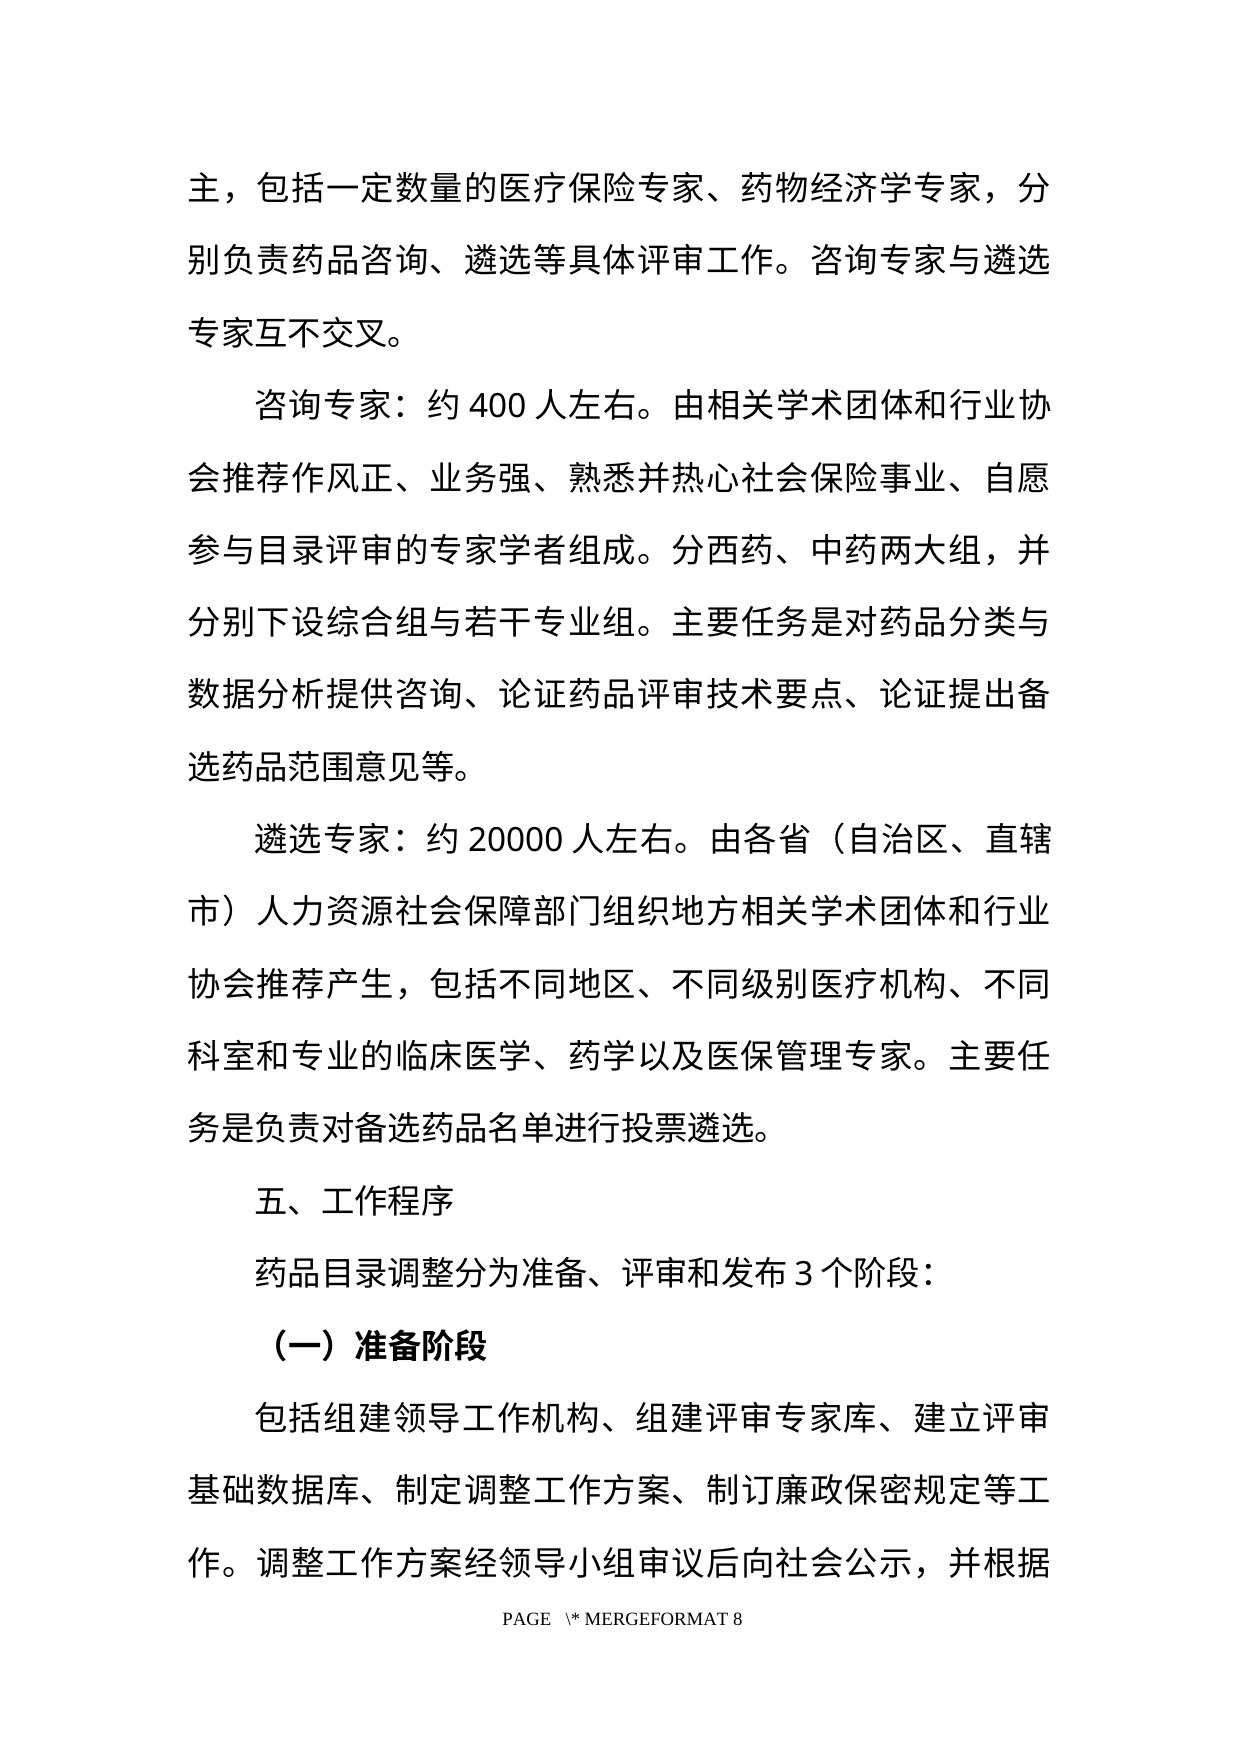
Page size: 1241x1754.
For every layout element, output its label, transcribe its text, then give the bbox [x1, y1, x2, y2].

text （一）准备阶段 [187, 1319, 1053, 1368]
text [187, 1392, 1053, 1584]
text 咨询专家：约400人左右。由相关学术团体和行业协会推荐作风正、业务强、熟悉并热心社会保险事业、自愿参与目录评审的专家学者组成。分西药、中药两大组，并分别下设综合组与若干专业组。主要任务是对药品分类与数据分析提供咨询、论证药品评审技术要点、论证提出备选药品范围意见等。 [187, 379, 1053, 789]
text 药品目录调整分为准备、评审和发布3个阶段： [187, 1247, 1053, 1295]
text 遴选专家：约20000人左右。由各省（自治区、直辖市）人力资源社会保障部门组织地方相关学术团体和行业协会推荐产生，包括不同地区、不同级别医疗机构、不同科室和专业的临床医学、药学以及医保管理专家。主要任务是负责对备选药品名单进行投票遴选。 [187, 813, 1053, 1150]
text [187, 162, 1053, 355]
text 五、工作程序 [187, 1174, 1053, 1223]
